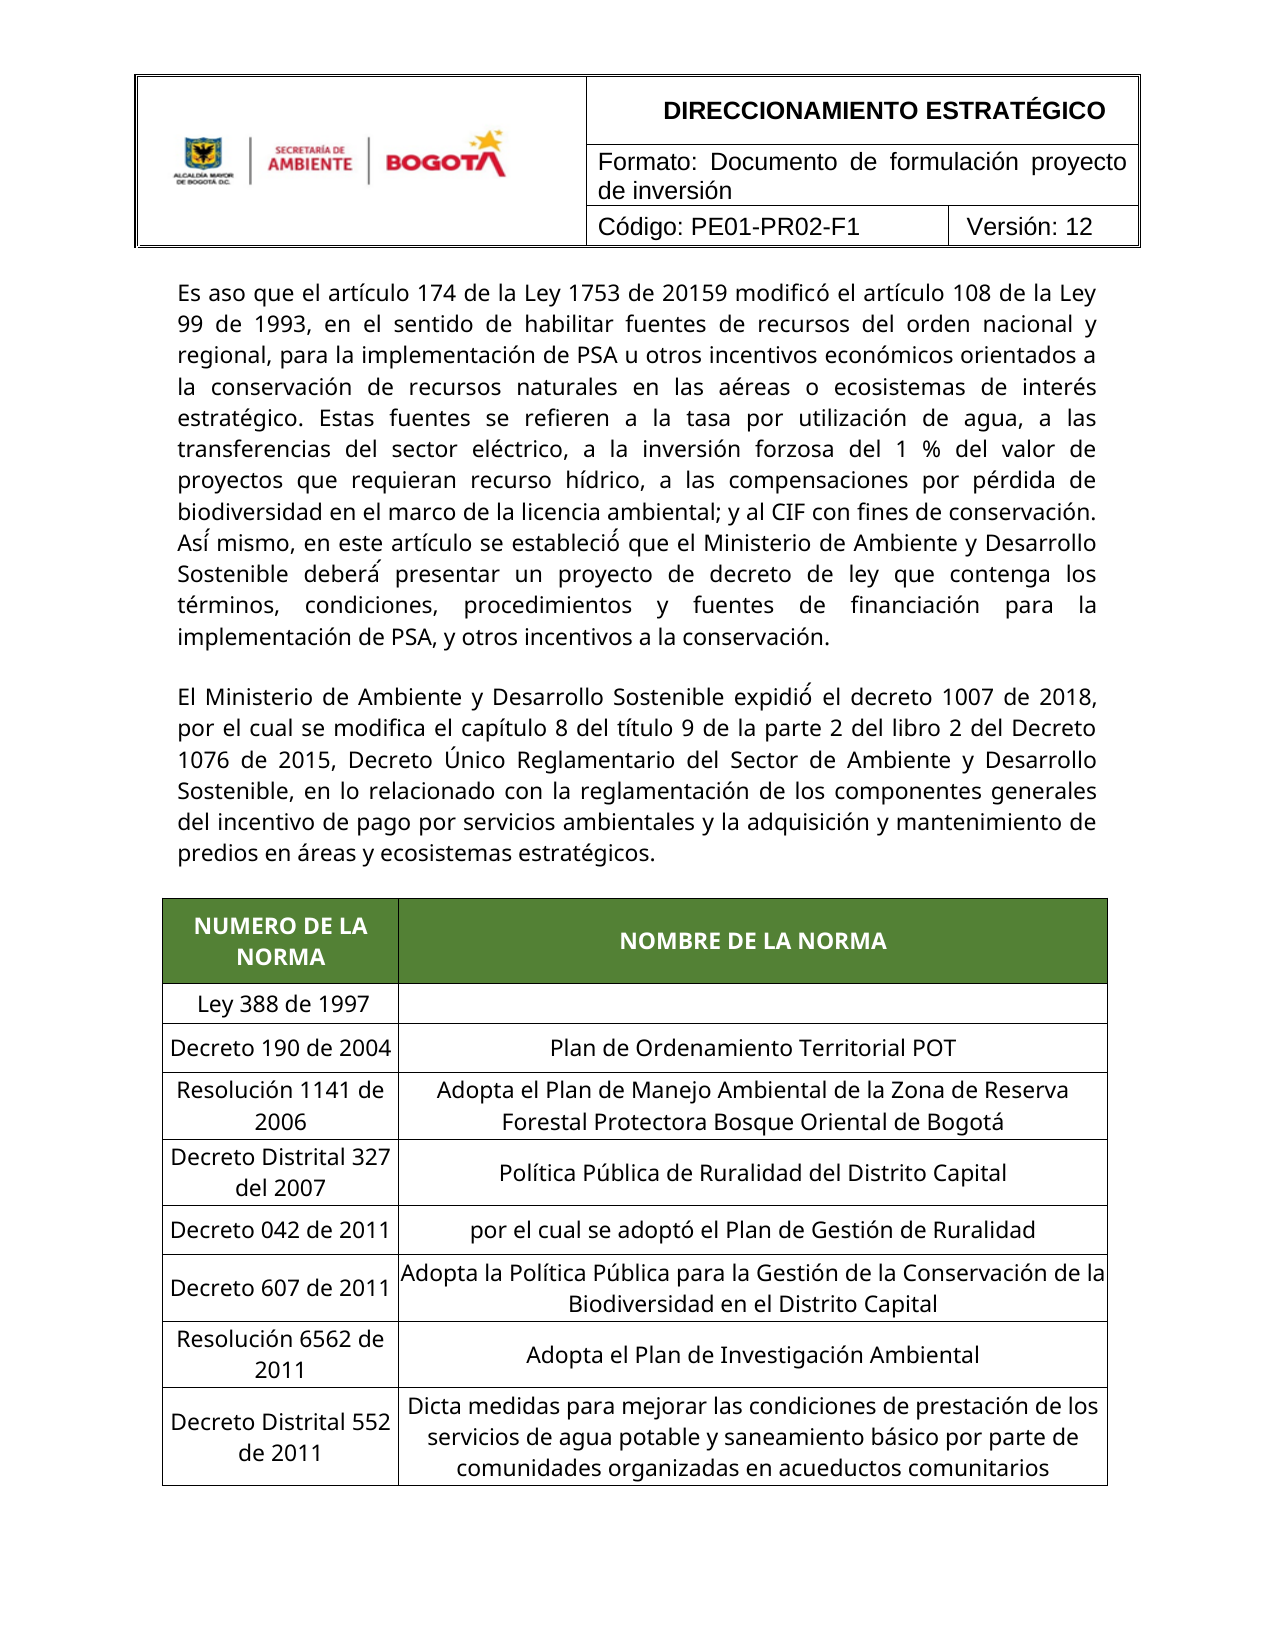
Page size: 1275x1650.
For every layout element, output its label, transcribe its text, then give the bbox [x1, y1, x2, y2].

table_cell por el cual se adoptó el Plan de Gestión de Ruralidad [399, 1206, 1107, 1254]
table_cell Política Pública de Ruralidad del Distrito Capital [399, 1140, 1107, 1205]
table_cell Adopta el Plan de Manejo Ambiental de la Zona de Reserva Forestal Protectora Bosque Oriental de Bogotá [399, 1073, 1107, 1138]
table_cell Adopta la Política Pública para la Gestión de la Conservación de la Biodiversidad en el Distrito Capital [399, 1255, 1107, 1321]
table_header NUMERO DE LA NORMA [163, 899, 398, 983]
table_cell Resolución 6562 de 2011 [163, 1322, 398, 1387]
table_cell Dicta medidas para mejorar las condiciones de prestación de los servicios de agua potable y saneamiento básico por parte de comunidades organizadas en acueductos comunitarios [399, 1388, 1107, 1485]
table_cell [399, 984, 1107, 1023]
text El Ministerio de Ambiente y Desarrollo Sostenible expidió́ el decreto 1007 de 2018, por el cual se modifica el capítulo 8 del título 9 de la parte 2 del libro 2 del Decreto 1076 de 2015, Decreto Único Reglamentario del Sector de Ambiente y Desarrollo Sostenible, en lo relacionado con la reglamentación de los componentes generales del incentivo de pago por servicios ambientales y la adquisición y mantenimiento de predios en áreas y ecosistemas estratégicos. [177, 681, 1098, 868]
table_cell Decreto 607 de 2011 [163, 1255, 398, 1321]
table_cell Adopta el Plan de Investigación Ambiental [399, 1322, 1107, 1387]
table_cell Resolución 1141 de 2006 [163, 1073, 398, 1138]
table_cell Ley 388 de 1997 [163, 984, 398, 1023]
picture [147, 102, 538, 219]
table_cell Decreto Distrital 327 del 2007 [163, 1140, 398, 1205]
table_header NOMBRE DE LA NORMA [399, 899, 1107, 983]
table_cell Decreto Distrital 552 de 2011 [163, 1388, 398, 1485]
text Es aso que el artículo 174 de la Ley 1753 de 20159 modificó el artículo 108 de la Ley 99 de 1993, en el sentido de habilitar fuentes de recursos del orden nacional y regional, para la implementación de PSA u otros incentivos económicos orientados a la conservación de recursos naturales en las aéreas o ecosistemas de interés estratégico. Estas fuentes se refieren a la tasa por utilización de agua, a las transferencias del sector eléctrico, a la inversión forzosa del 1 % del valor de proyectos que requieran recurso hídrico, a las compensaciones por pérdida de biodiversidad en el marco de la licencia ambiental; y al CIF con fines de conservación. Así́ mismo, en este artículo se estableció́ que el Ministerio de Ambiente y Desarrollo Sostenible deberá́ presentar un proyecto de decreto de ley que contenga los términos, condiciones, procedimientos y fuentes de financiación para la implementación de PSA, y otros incentivos a la conservación. [177, 277, 1098, 652]
table_cell Plan de Ordenamiento Territorial POT [399, 1024, 1107, 1072]
table_cell Decreto 042 de 2011 [163, 1206, 398, 1254]
table_cell Decreto 190 de 2004 [163, 1024, 398, 1072]
